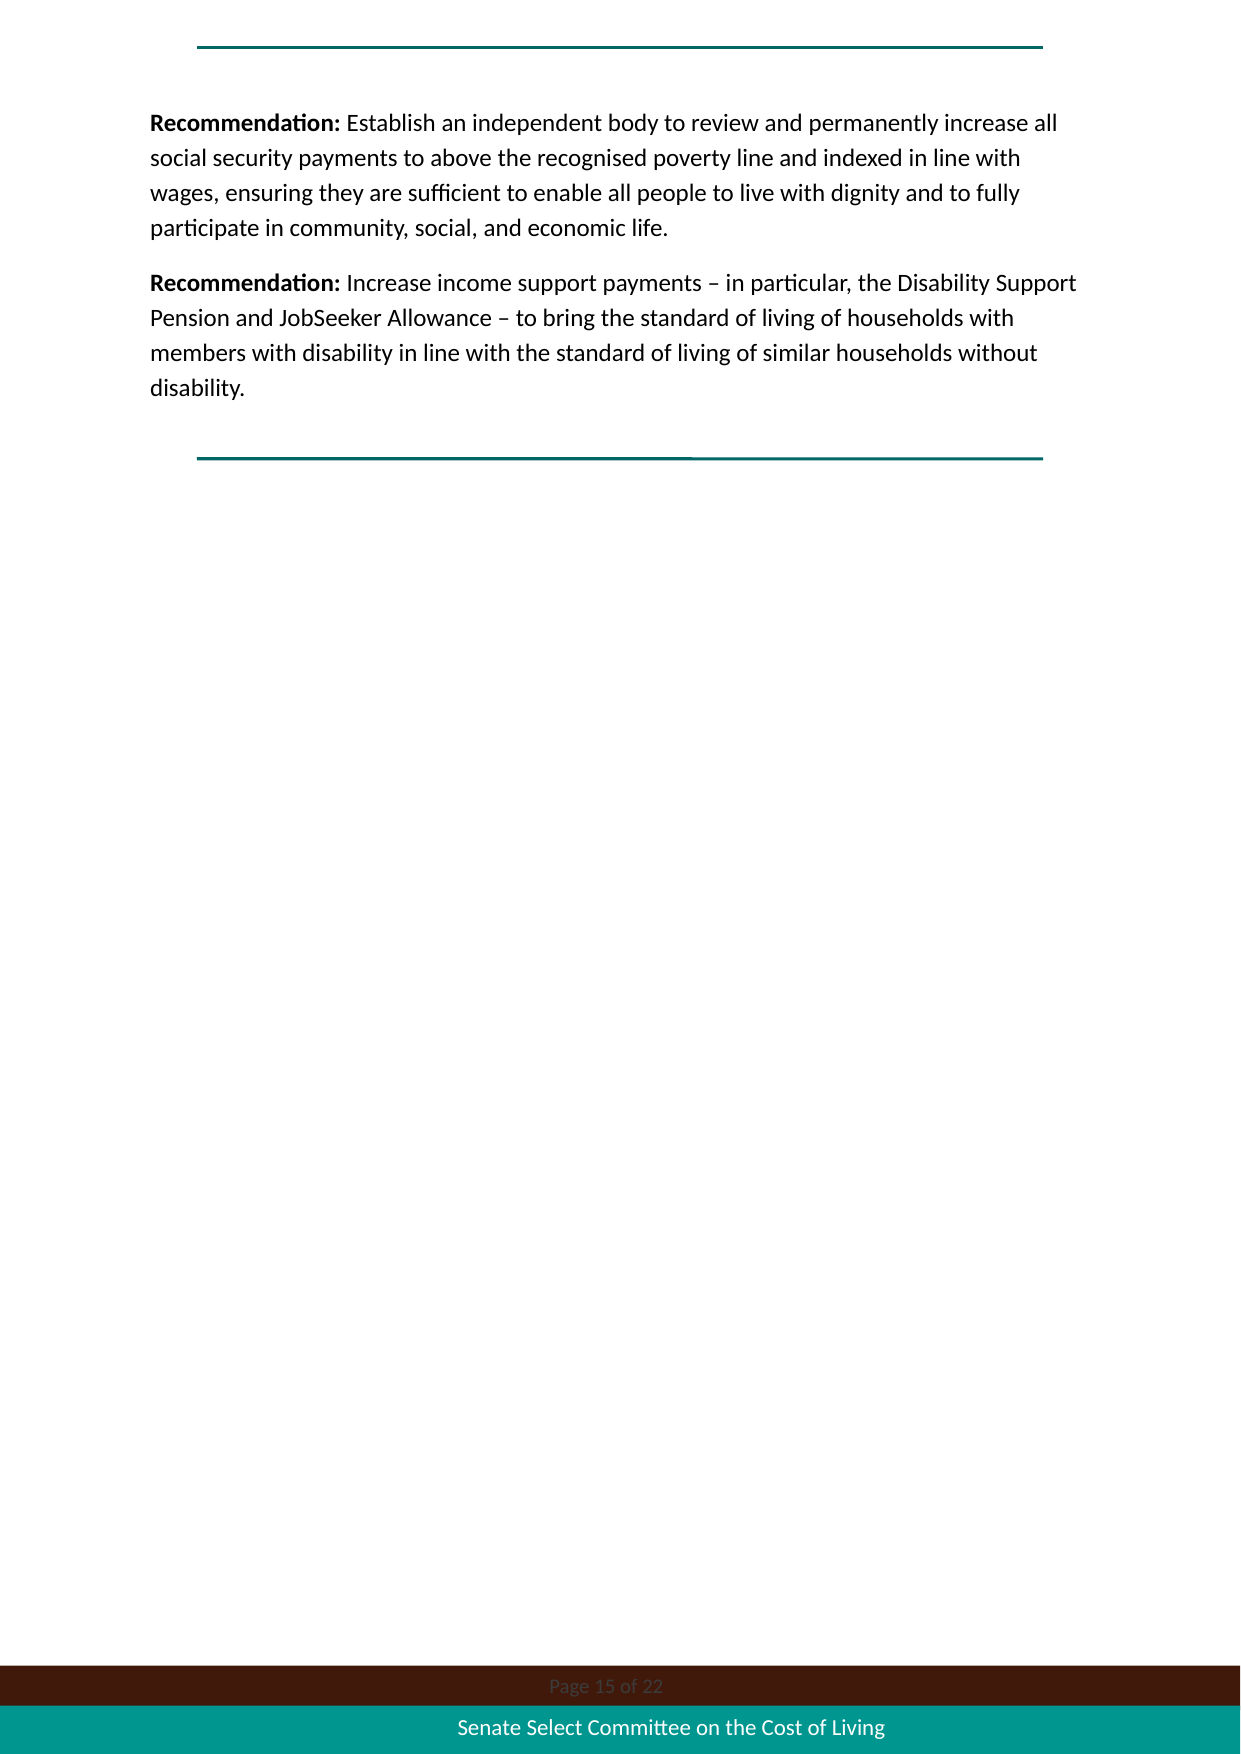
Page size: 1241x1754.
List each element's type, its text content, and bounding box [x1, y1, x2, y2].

text Recommendation: Establish an independent body to review and permanently increase all social security payments to above the recognised poverty line and indexed in line with wages, ensuring they are sufficient to enable all people to live with dignity and to fully participate in community, social, and economic life. [150, 107, 1090, 242]
text Recommendation: Increase income support payments – in particular, the Disability Support Pension and JobSeeker Allowance – to bring the standard of living of households with members with disability in line with the standard of living of similar households without disability. [150, 268, 1090, 403]
